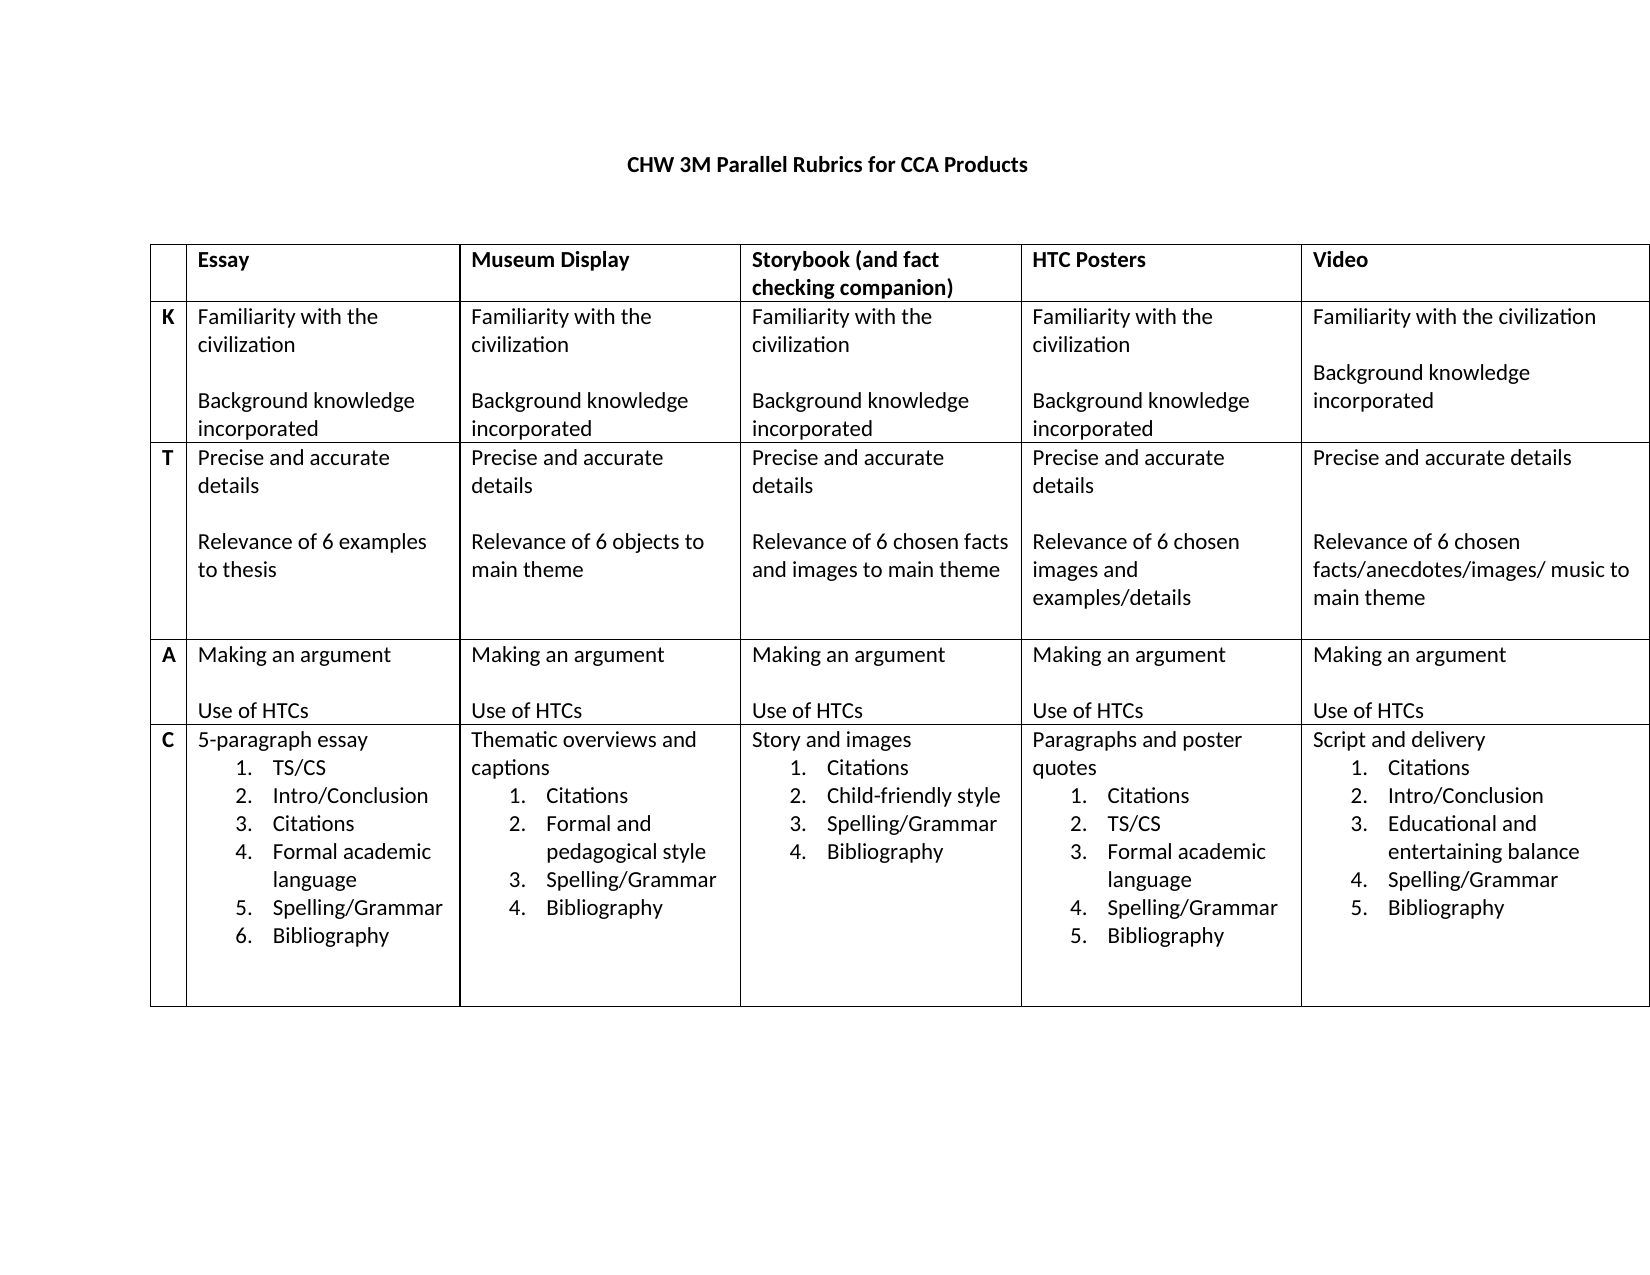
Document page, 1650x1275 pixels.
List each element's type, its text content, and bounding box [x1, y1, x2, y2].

table_cell Familiarity with the civilization Background knowledge incorporated [1022, 302, 1301, 442]
table_cell C [151, 725, 186, 1006]
table_cell Precise and accurate details Relevance of 6 chosen facts/anecdotes/images/ music to main theme [1302, 443, 1649, 639]
table_cell Familiarity with the civilization Background knowledge incorporated [741, 302, 1021, 442]
table_cell Script and delivery Citations Intro/Conclusion Educational and entertaining balance Spelling/Grammar Bibliography [1302, 725, 1649, 1006]
table_cell Making an argument Use of HTCs [1302, 640, 1649, 724]
table_header Video [1302, 245, 1649, 301]
table_cell K [151, 302, 186, 442]
table_header Museum Display [461, 245, 740, 301]
table_header Essay [187, 245, 459, 301]
table_cell Thematic overviews and captions Citations Formal and pedagogical style Spelling/Grammar Bibliography [461, 725, 740, 1006]
table_cell 5-paragraph essay TS/CS Intro/Conclusion Citations Formal academic language Spelling/Grammar Bibliography [187, 725, 459, 1006]
table_cell Story and images Citations Child-friendly style Spelling/Grammar Bibliography [741, 725, 1021, 1006]
table_cell Paragraphs and poster quotes Citations TS/CS Formal academic language Spelling/Grammar Bibliography [1022, 725, 1301, 1006]
table_cell Precise and accurate details Relevance of 6 chosen facts and images to main theme [741, 443, 1021, 639]
table_cell Making an argument Use of HTCs [187, 640, 459, 724]
text CHW 3M Parallel Rubrics for CCA Products [150, 150, 1500, 178]
table_cell Precise and accurate details Relevance of 6 objects to main theme [461, 443, 740, 639]
table_cell A [151, 640, 186, 724]
table_cell Precise and accurate details Relevance of 6 examples to thesis [187, 443, 459, 639]
table_cell Precise and accurate details Relevance of 6 chosen images and examples/details [1022, 443, 1301, 639]
table_cell Familiarity with the civilization Background knowledge incorporated [1302, 302, 1649, 442]
table_cell Making an argument Use of HTCs [1022, 640, 1301, 724]
table_header Storybook (and fact checking companion) [741, 245, 1021, 301]
table_header [151, 245, 186, 301]
table_cell T [151, 443, 186, 639]
table_cell Familiarity with the civilization Background knowledge incorporated [187, 302, 459, 442]
table_header HTC Posters [1022, 245, 1301, 301]
table_cell Familiarity with the civilization Background knowledge incorporated [461, 302, 740, 442]
table_cell Making an argument Use of HTCs [461, 640, 740, 724]
table_cell Making an argument Use of HTCs [741, 640, 1021, 724]
